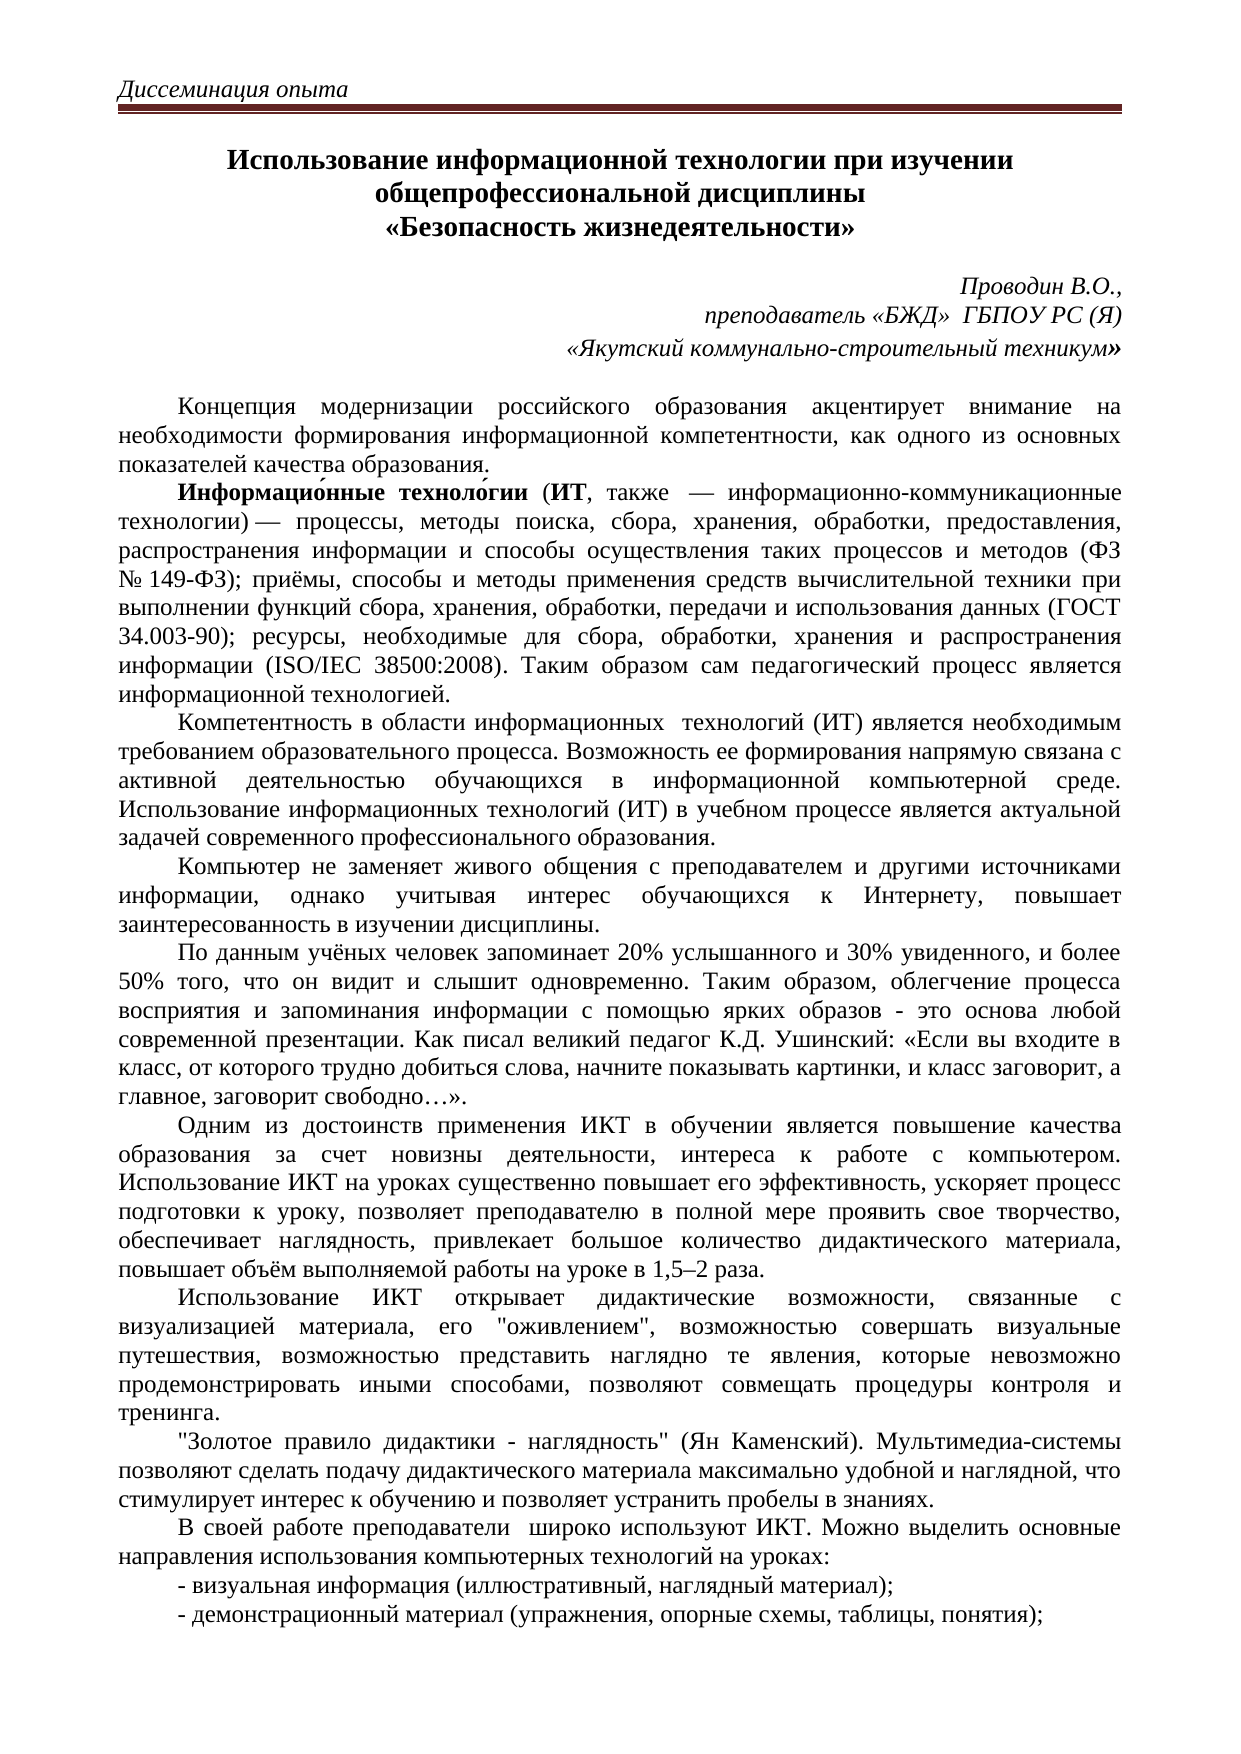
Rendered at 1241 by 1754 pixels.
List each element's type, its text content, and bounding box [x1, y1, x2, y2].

text «Якутский коммунально-строительный техникум» [118, 329, 1122, 362]
text "Золотое правило дидактики - наглядность" (Ян Каменский). Мультимедиа-системы позволяют сделать подачу дидактического материала максимально удобной и наглядной, что стимулирует интерес к обучению и позволяет устранить пробелы в знаниях. [118, 1426, 1122, 1512]
text - демонстрационный материал (упражнения, опорные схемы, таблицы, понятия); [118, 1599, 1122, 1627]
text «Безопасность жизнедеятельности» [118, 209, 1122, 243]
text Информацио́нные техноло́гии (ИТ, также — информационно-коммуникационные технологии) — процессы, методы поиска, сбора, хранения, обработки, предоставления, распространения информации и способы осуществления таких процессов и методов (ФЗ № 149-ФЗ); приёмы, способы и методы применения средств вычислительной техники при выполнении функций сбора, хранения, обработки, передачи и использования данных (ГОСТ 34.003-90); ресурсы, необходимые для сбора, обработки, хранения и распространения информации (ISO/IEC 38500:2008). Таким образом сам педагогический процесс является информационной технологией. [118, 477, 1122, 707]
text - визуальная информация (иллюстративный, наглядный материал); [118, 1570, 1122, 1599]
text Использование ИКТ открывает дидактические возможности, связанные с визуализацией материала, его "оживлением", возможностью совершать визуальные путешествия, возможностью представить наглядно те явления, которые невозможно продемонстрировать иными способами, позволяют совмещать процедуры контроля и тренинга. [118, 1282, 1122, 1426]
text Использование информационной технологии при изучении общепрофессиональной дисциплины [118, 142, 1122, 209]
text Концепция модернизации российского образования акцентирует внимание на необходимости формирования информационной компетентности, как одного из основных показателей качества образования. [118, 391, 1122, 477]
text Компетентность в области информационных технологий (ИТ) является необходимым требованием образовательного процесса. Возможность ее формирования напрямую связана с активной деятельностью обучающихся в информационной компьютерной среде. Использование информационных технологий (ИТ) в учебном процессе является актуальной задачей современного профессионального образования. [118, 707, 1122, 851]
text Проводин В.О., [118, 271, 1122, 300]
text По данным учёных человек запоминает 20% услышанного и 30% увиденного, и более 50% того, что он видит и слышит одновременно. Таким образом, облегчение процесса восприятия и запоминания информации с помощью ярких образов - это основа любой современной презентации. Как писал великий педагог К.Д. Ушинский: «Если вы входите в класс, от которого трудно добиться слова, начните показывать картинки, и класс заговорит, а главное, заговорит свободно…». [118, 937, 1122, 1110]
text Одним из достоинств применения ИКТ в обучении является повышение качества образования за счет новизны деятельности, интереса к работе с компьютером. Использование ИКТ на уроках существенно повышает его эффективность, ускоряет процесс подготовки к уроку, позволяет преподавателю в полной мере проявить свое творчество, обеспечивает наглядность, привлекает большое количество дидактического материала, повышает объём выполняемой работы на уроке в 1,5–2 раза. [118, 1110, 1122, 1282]
text Компьютер не заменяет живого общения с преподавателем и другими источниками информации, однако учитывая интерес обучающихся к Интернету, повышает заинтересованность в изучении дисциплины. [118, 851, 1122, 937]
text преподаватель «БЖД» ГБПОУ РС (Я) [118, 300, 1122, 329]
text В своей работе преподаватели широко используют ИКТ. Можно выделить основные направления использования компьютерных технологий на уроках: [118, 1512, 1122, 1570]
